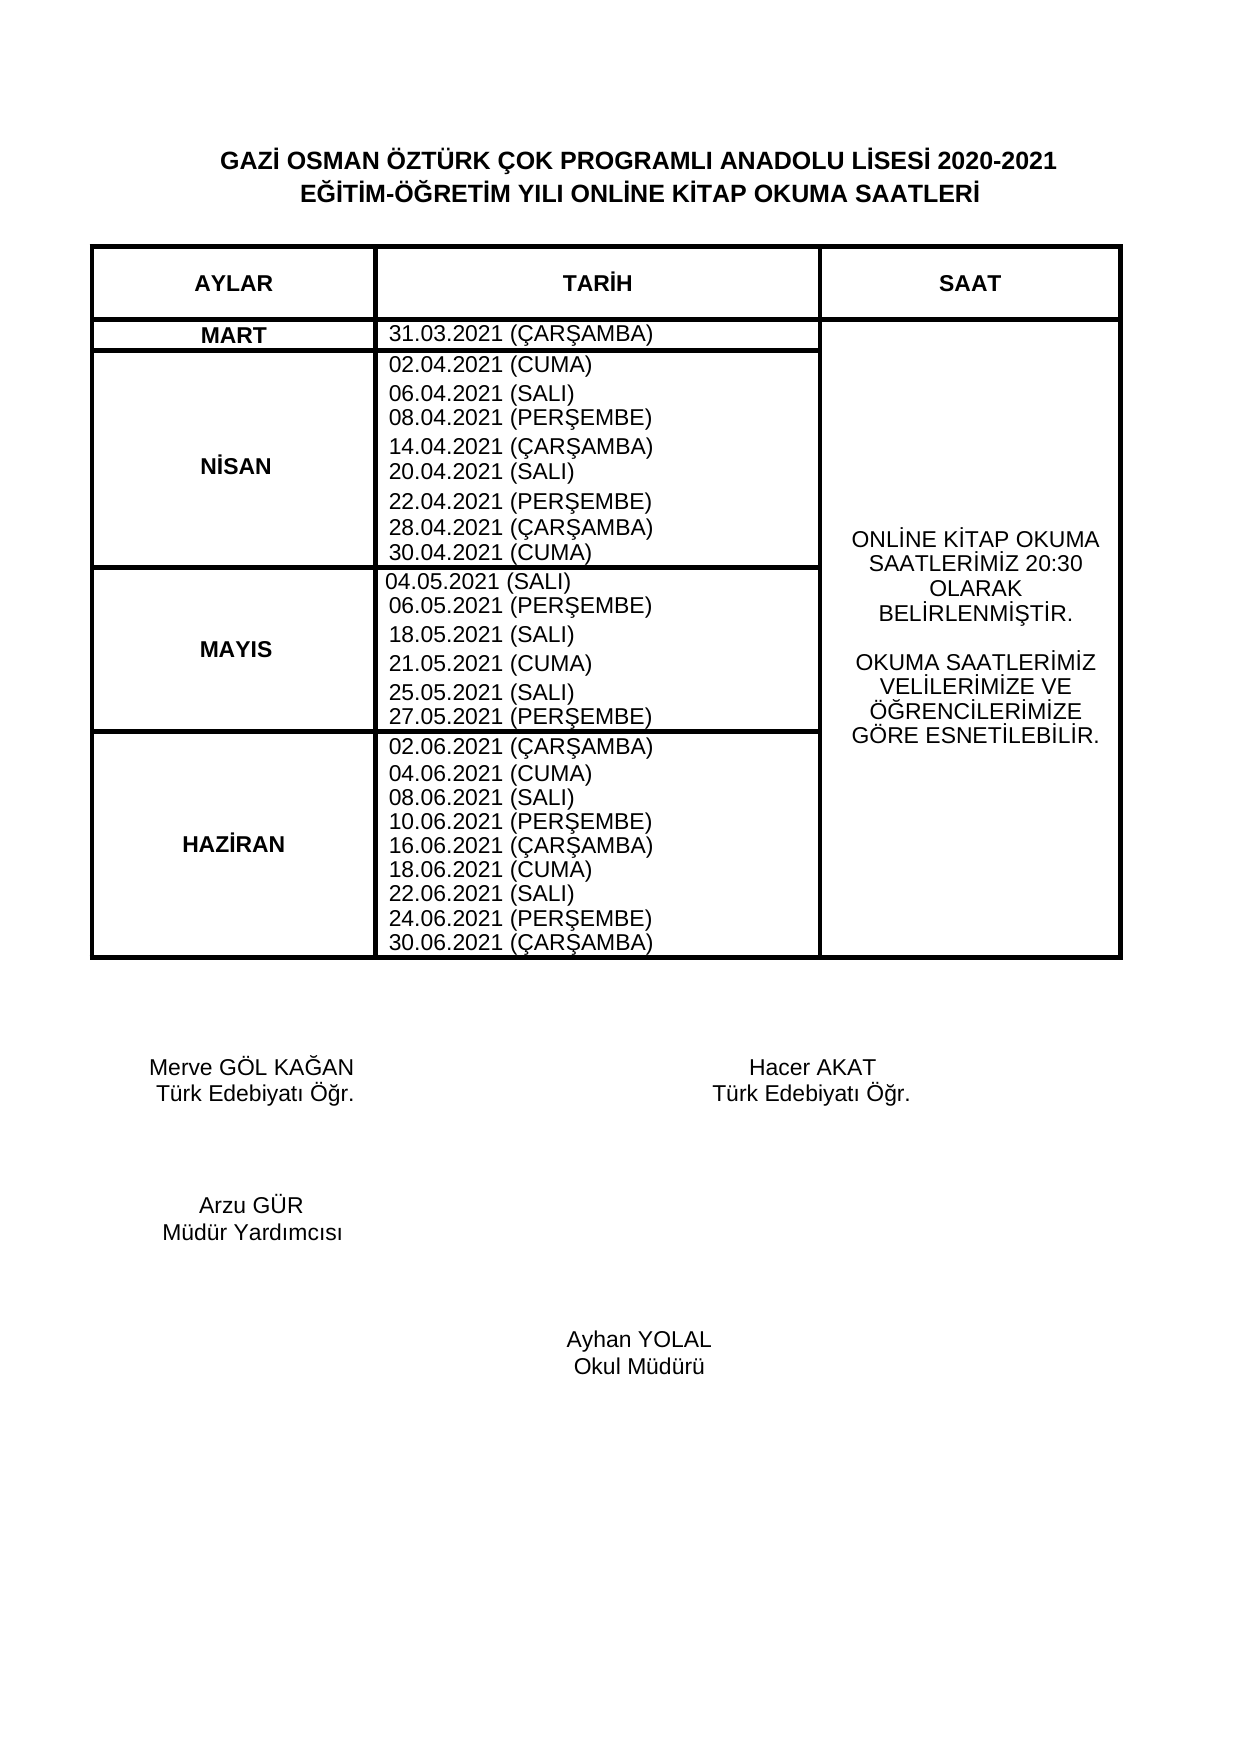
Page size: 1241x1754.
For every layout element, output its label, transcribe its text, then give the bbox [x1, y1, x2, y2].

table_header AYLAR [94, 249, 373, 317]
table_cell 02.06.2021 (ÇARŞAMBA) 04.06.2021 (CUMA) 08.06.2021 (SALI) 10.06.2021 (PERŞEMBE) 16.06.2021 (ÇARŞAMBA) 18.06.2021 (CUMA) 22.06.2021 (SALI) 24.06.2021 (PERŞEMBE) 30.06.2021 (ÇARŞAMBA) [378, 734, 818, 955]
text Müdür Yardımcısı [98, 1219, 405, 1245]
table_cell ONLİNE KİTAP OKUMA SAATLERİMİZ 20:30 OLARAK BELİRLENMİŞTİR. OKUMA SAATLERİMİZ VELİLERİMİZE VE ÖĞRENCİLERİMİZE GÖRE ESNETİLEBİLİR. [822, 322, 1118, 955]
table_cell 31.03.2021 (ÇARŞAMBA) [378, 322, 818, 348]
text Arzu GÜR [173, 1192, 405, 1219]
text Okul Müdürü [498, 1353, 780, 1379]
table_cell 25.05.2021 (SALI) 27.05.2021 (PERŞEMBE) [378, 677, 818, 729]
table_cell HAZİRAN [94, 734, 373, 955]
text Türk Edebiyatı Öğr. Türk Edebiyatı Öğr. [74, 1080, 1196, 1106]
table_cell NİSAN [94, 353, 373, 565]
table_cell 21.05.2021 (CUMA) [378, 648, 818, 677]
table_cell MART [94, 322, 373, 348]
table_cell 14.04.2021 (ÇARŞAMBA) 20.04.2021 (SALI) [378, 431, 818, 484]
text GAZİ OSMAN ÖZTÜRK ÇOK PROGRAMLI ANADOLU LİSESİ 2020-2021 EĞİTİM-ÖĞRETİM YILI ONLİNE KİTAP OKUMA SAATLERİ [215, 146, 1062, 207]
table_header SAAT [822, 249, 1118, 317]
table_cell 18.05.2021 (SALI) [378, 619, 818, 648]
table_cell 06.04.2021 (SALI) 08.04.2021 (PERŞEMBE) [378, 377, 818, 431]
text Ayhan YOLAL [498, 1326, 780, 1353]
text Merve GÖL KAĞAN Hacer AKAT [74, 1053, 1196, 1080]
table_cell 22.04.2021 (PERŞEMBE) 28.04.2021 (ÇARŞAMBA) 30.04.2021 (CUMA) [378, 484, 818, 565]
table_header TARİH [378, 249, 818, 317]
table_cell 04.05.2021 (SALI) 06.05.2021 (PERŞEMBE) [378, 570, 818, 619]
table_cell MAYIS [94, 570, 373, 729]
table_cell 02.04.2021 (CUMA) [378, 353, 818, 377]
